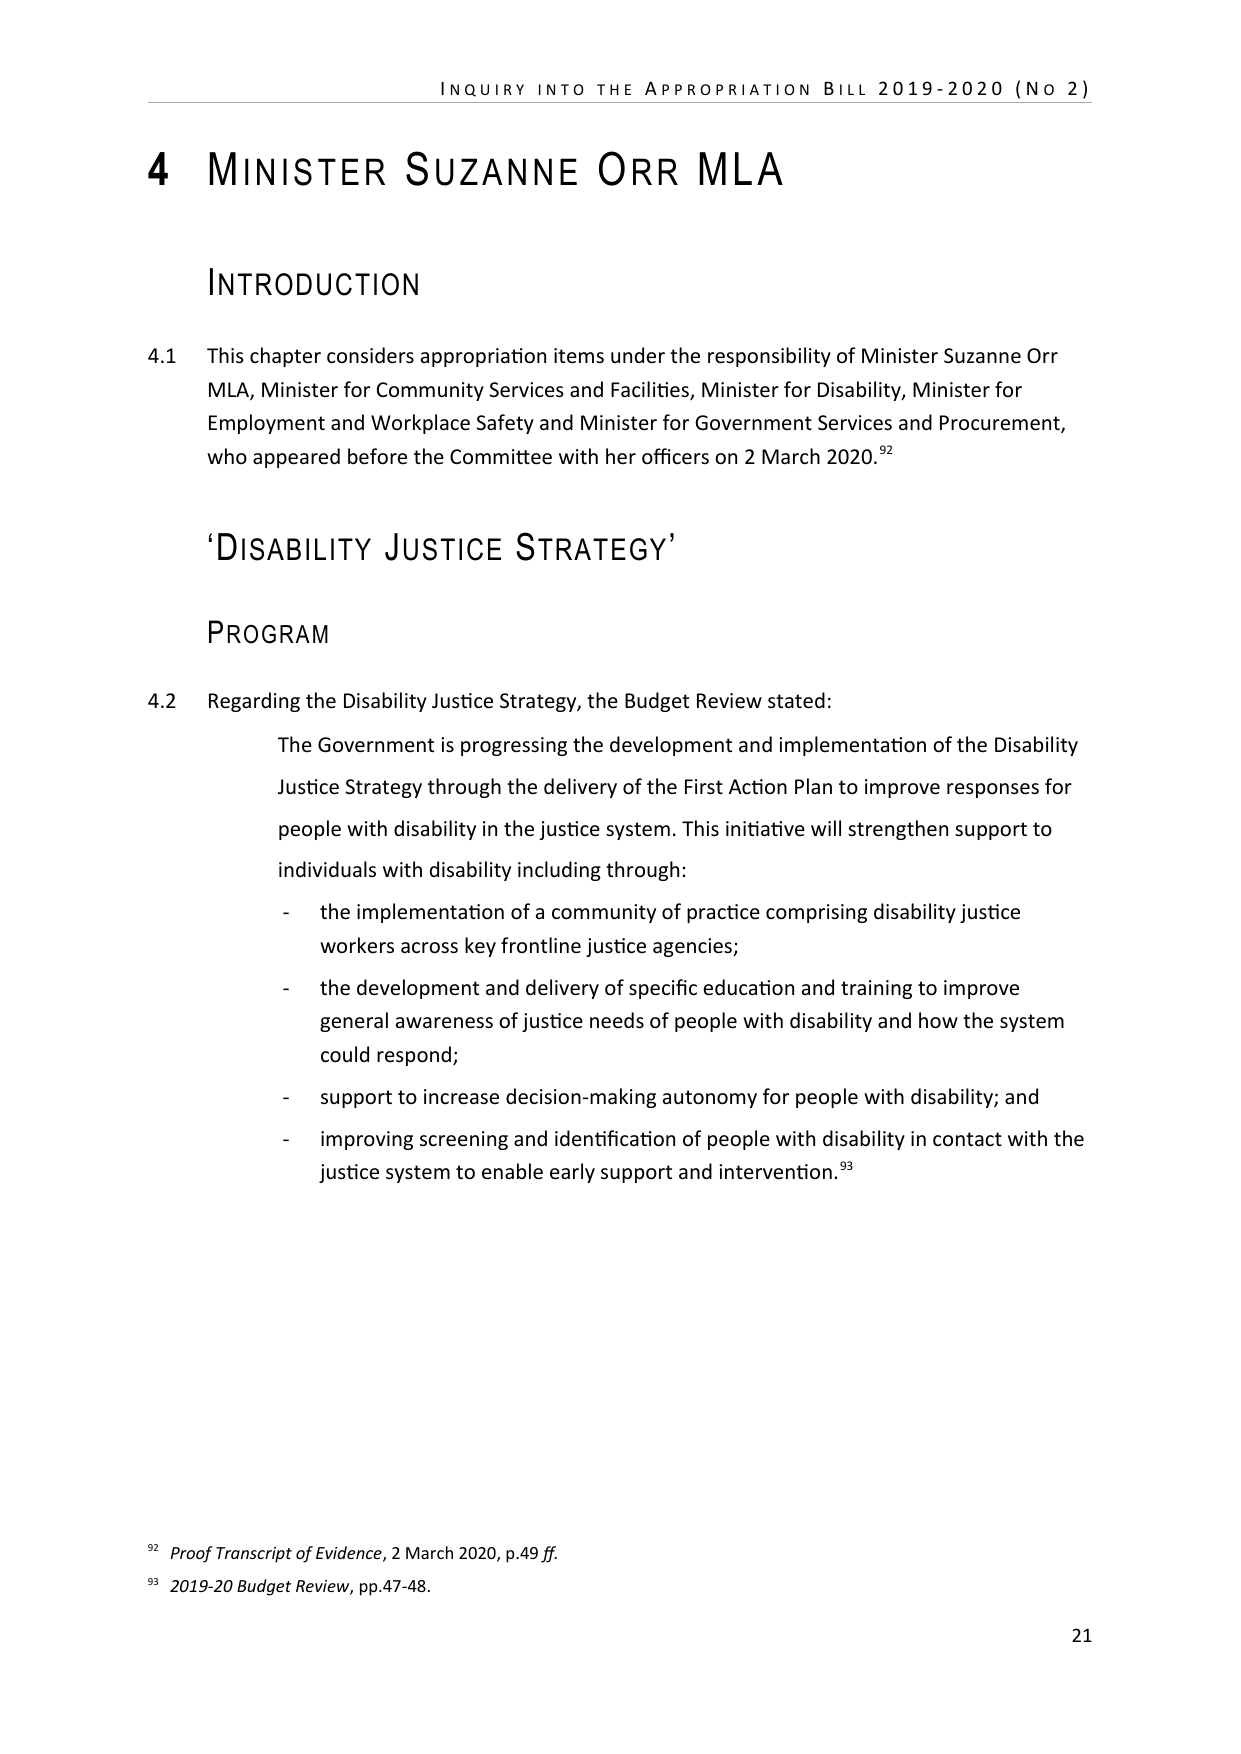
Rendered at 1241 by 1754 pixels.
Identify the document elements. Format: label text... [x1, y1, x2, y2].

text individuals with disability including through: [278, 856, 1092, 884]
list the implementation of a community of practice comprising disability justice workers across key frontline justice agencies; [282, 897, 1092, 959]
list the development and delivery of specific education and training to improve general awareness of justice needs of people with disability and how the system could respond; [282, 973, 1092, 1068]
subtitle Program [207, 614, 1092, 650]
subtitle ‘Disability Justice Strategy’ [207, 525, 1092, 568]
text The Government is progressing the development and implementation of the Disability [278, 730, 1092, 758]
list improving screening and identification of people with disability in contact with the justice system to enable early support and intervention. [282, 1124, 1092, 1185]
text Justice Strategy through the delivery of the First Action Plan to improve responses for [278, 772, 1092, 800]
text people with disability in the justice system. This initiative will strengthen support to [278, 814, 1092, 842]
subtitle Introduction [207, 260, 1092, 303]
list support to increase decision-making autonomy for people with disability; and [282, 1082, 1092, 1110]
subtitle Minister Suzanne Orr MLA [148, 142, 1092, 194]
text Regarding the Disability Justice Strategy, the Budget Review stated: [148, 686, 1092, 714]
text This chapter considers appropriation items under the responsibility of Minister Suzanne Orr MLA, Minister for Community Services and Facilities, Minister for Disability, Minister for Employment and Workplace Safety and Minister for Government Services and Procurement, who appeared before the Committee with her officers on 2 March 2020. [148, 341, 1092, 470]
